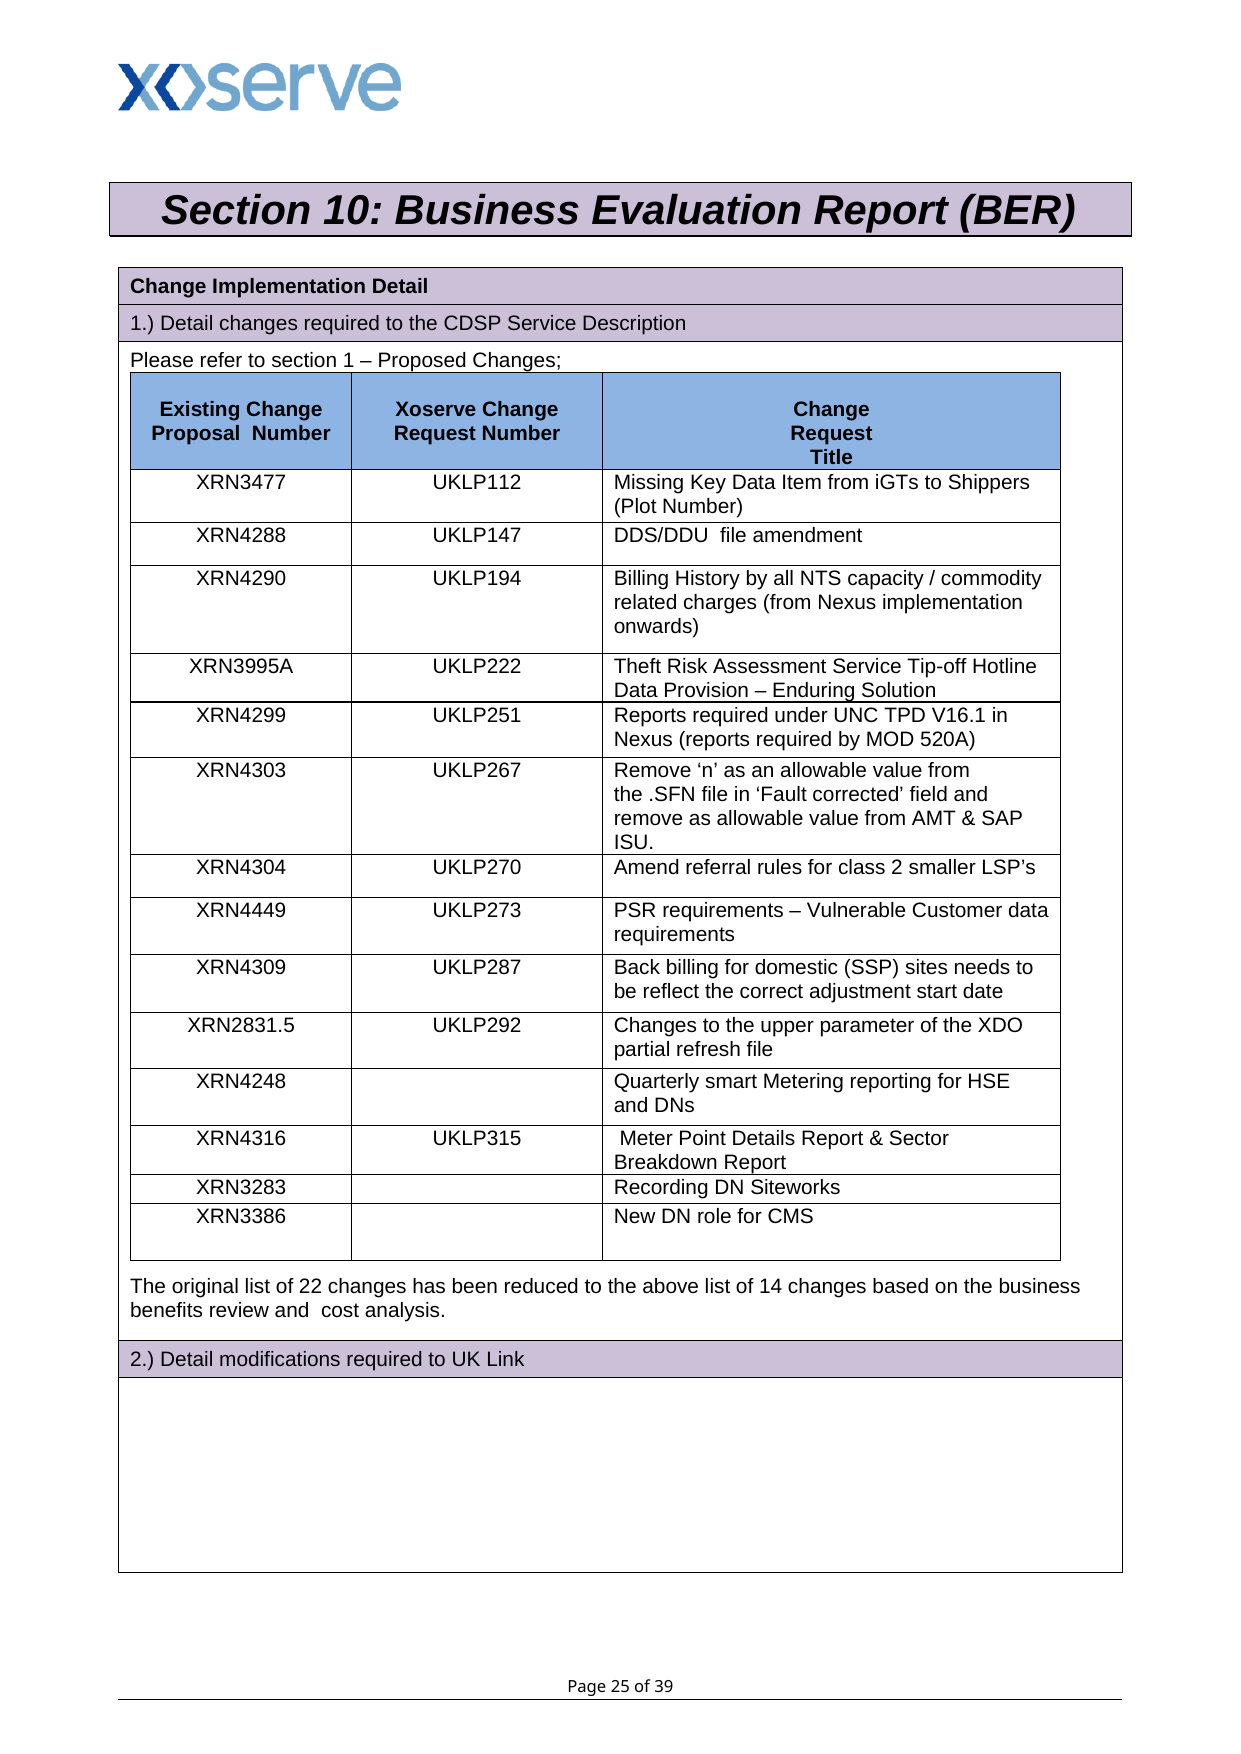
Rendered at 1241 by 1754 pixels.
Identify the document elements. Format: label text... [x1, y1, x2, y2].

table_cell 2.) Detail modifications required to UK Link [119, 1341, 1122, 1377]
picture [118, 63, 401, 111]
subtitle Section 10: Business Evaluation Report (BER) [110, 183, 1131, 235]
table_cell [119, 1378, 1122, 1572]
table_cell 1.) Detail changes required to the CDSP Service Description [119, 305, 1122, 341]
table_header Change Implementation Detail [119, 268, 1122, 304]
table_cell Please refer to section 1 – Proposed Changes; The original list of 22 changes has been reduced to the above list of 14 changes based on the business benefits review and cost analysis. [119, 342, 1122, 1340]
